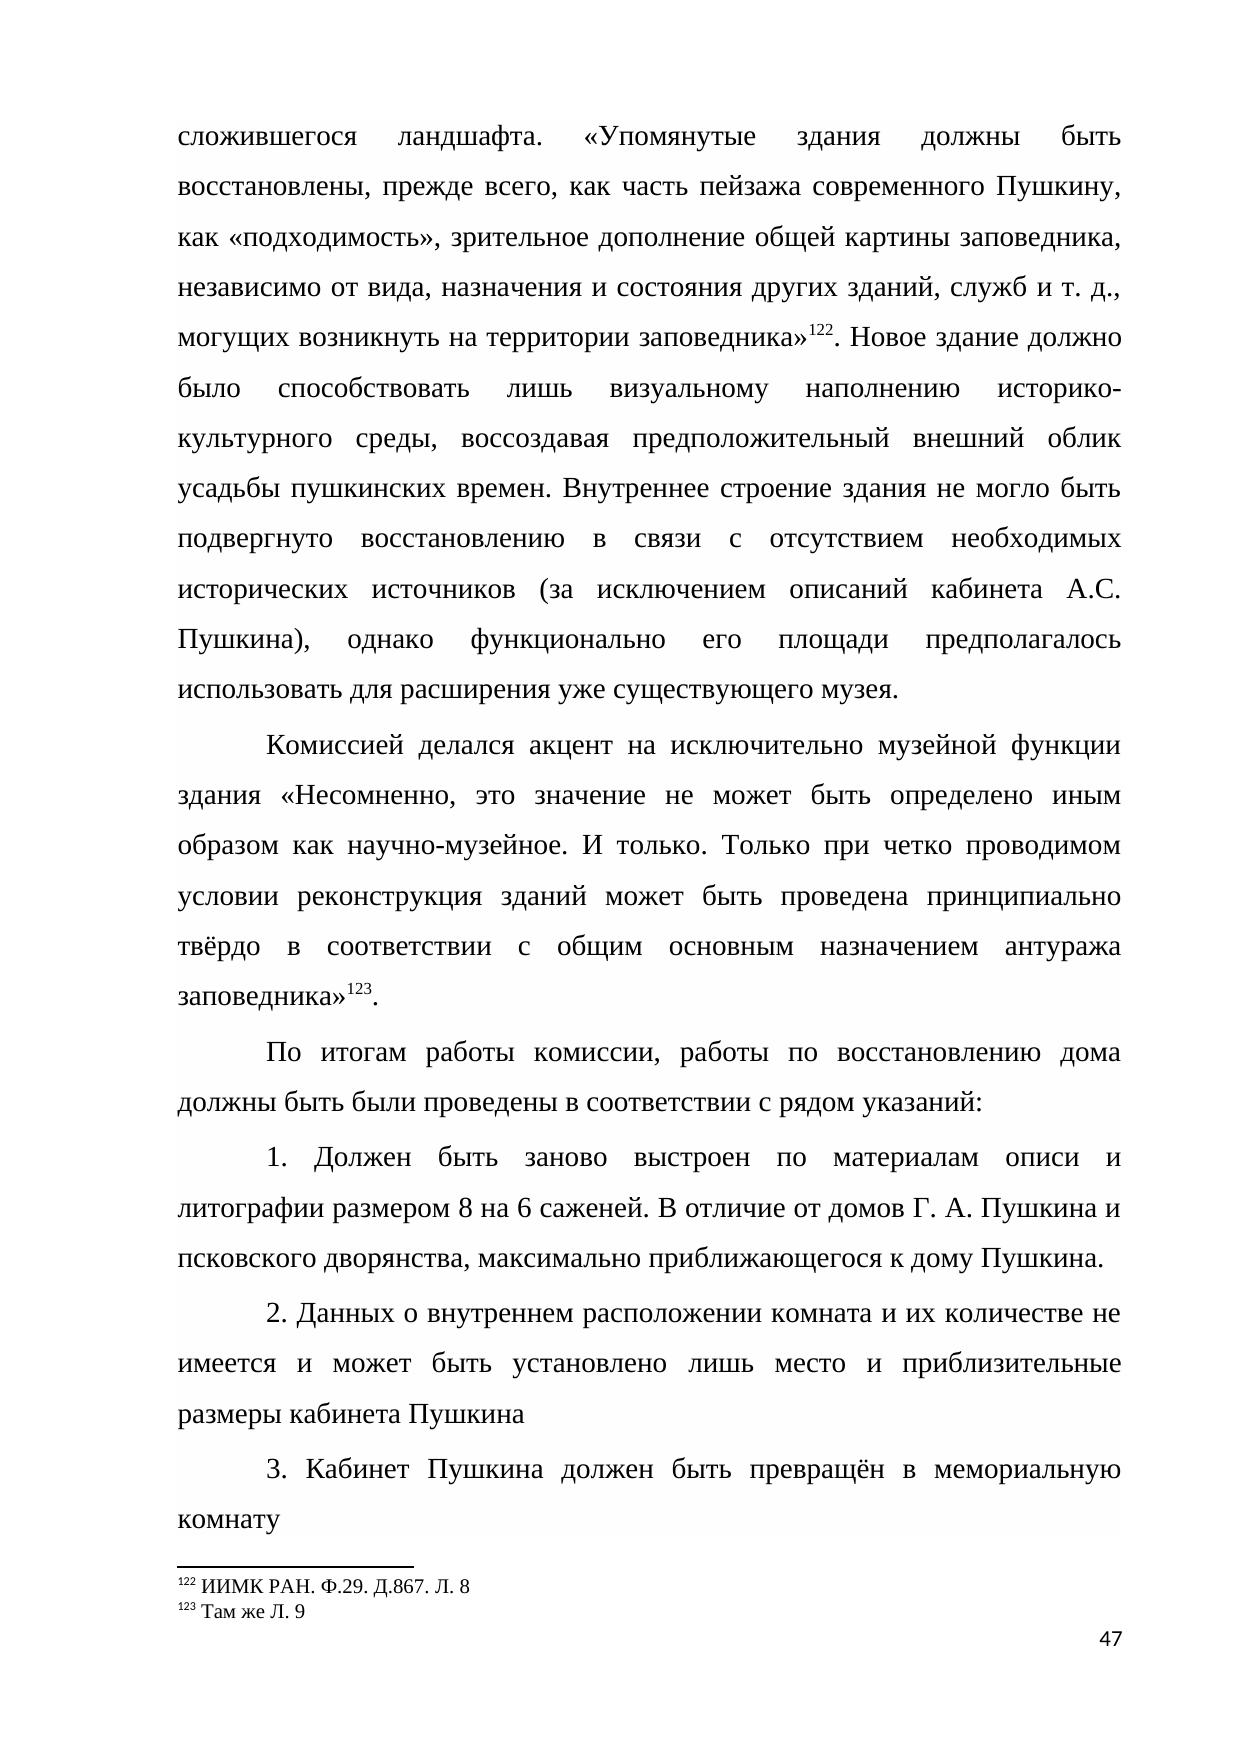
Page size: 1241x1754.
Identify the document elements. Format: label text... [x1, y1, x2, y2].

text По итогам работы комиссии, работы по восстановлению дома должны быть были проведены в соответствии с рядом указаний: [177, 1034, 1122, 1118]
text Комиссией делался акцент на исключительно музейной функции здания «Несомненно, это значение не может быть определено иным образом как научно-музейное. И только. Только при четко проводимом условии реконструкция зданий может быть проведена принципиально твёрдо в соответствии с общим основным назначением антуража заповедника». [177, 727, 1122, 1012]
text 3. Кабинет Пушкина должен быть превращён в мемориальную комнату [177, 1451, 1122, 1535]
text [177, 118, 1122, 705]
text 1. Должен быть заново выстроен по материалам описи и литографии размером 8 на 6 саженей. В отличие от домов Г. А. Пушкина и псковского дворянства, максимально приближающегося к дому Пушкина. [177, 1139, 1122, 1273]
text 2. Данных о внутреннем расположении комната и их количестве не имеется и может быть установлено лишь место и приблизительные размеры кабинета Пушкина [177, 1295, 1122, 1429]
